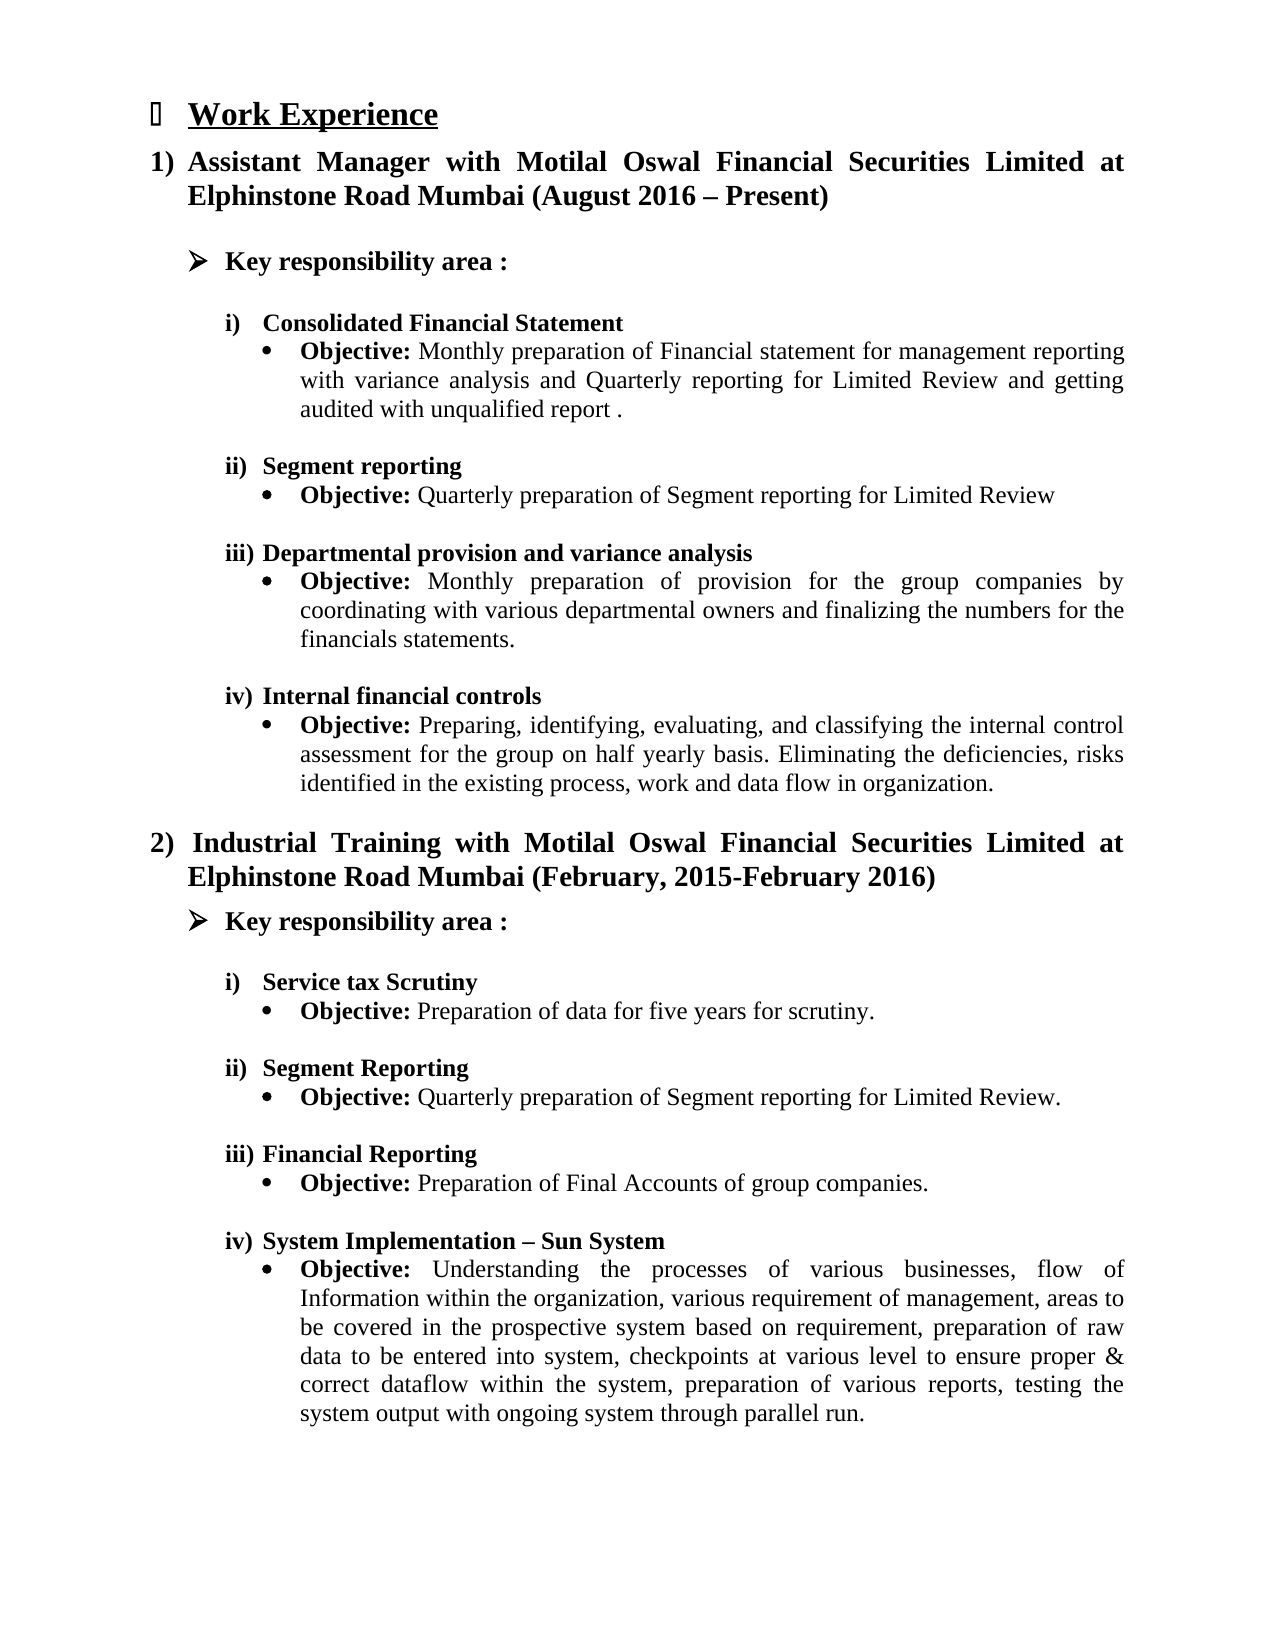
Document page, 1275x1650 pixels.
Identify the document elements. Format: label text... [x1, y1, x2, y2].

list Objective: Quarterly preparation of Segment reporting for Limited Review [262, 480, 1125, 509]
list Key responsibility area : [187, 905, 1125, 936]
list Objective: Understanding the processes of various businesses, flow of Information within the organization, various requirement of management, areas to be covered in the prospective system based on requirement, preparation of raw data to be entered into system, checkpoints at various level to ensure proper & correct dataflow within the system, preparation of various reports, testing the system output with ongoing system through parallel run. [262, 1254, 1125, 1427]
list Segment reporting [225, 451, 1125, 480]
list Departmental provision and variance analysis [225, 538, 1125, 566]
list Objective: Quarterly preparation of Segment reporting for Limited Review. [262, 1082, 1125, 1111]
list Objective: Monthly preparation of Financial statement for management reporting with variance analysis and Quarterly reporting for Limited Review and getting audited with unqualified report . [262, 336, 1125, 423]
list Objective: Preparation of data for five years for scrutiny. [262, 996, 1125, 1024]
list Internal financial controls [225, 681, 1125, 710]
list Financial Reporting [225, 1139, 1125, 1168]
list Objective: Preparing, identifying, evaluating, and classifying the internal control assessment for the group on half yearly basis. Eliminating the deficiencies, risks identified in the existing process, work and data flow in organization. [262, 710, 1125, 796]
list System Implementation – Sun System [225, 1226, 1125, 1254]
list Service tax Scrutiny [225, 967, 1125, 996]
list Assistant Manager with Motilal Oswal Financial Securities Limited at Elphinstone Road Mumbai (August 2016 – Present) [150, 144, 1125, 212]
list Objective: Monthly preparation of provision for the group companies by coordinating with various departmental owners and finalizing the numbers for the financials statements. [262, 566, 1125, 653]
list Industrial Training with Motilal Oswal Financial Securities Limited at Elphinstone Road Mumbai (February, 2015-February 2016) [150, 825, 1125, 892]
list Consolidated Financial Statement [225, 308, 1125, 336]
list Work Experience [150, 94, 1125, 132]
list Key responsibility area : [187, 245, 1125, 276]
list Segment Reporting [225, 1053, 1125, 1082]
list Objective: Preparation of Final Accounts of group companies. [262, 1168, 1125, 1197]
